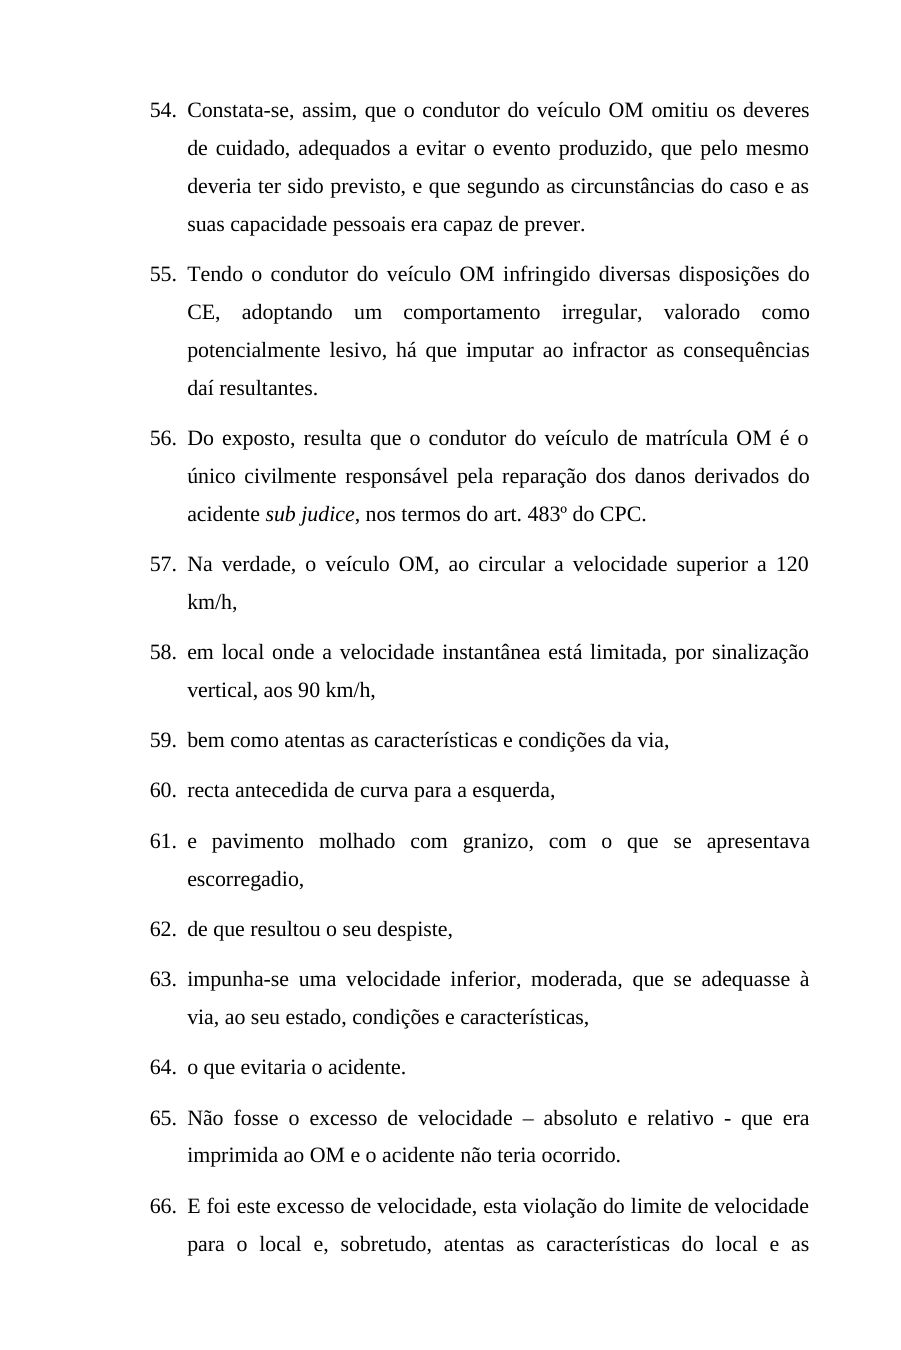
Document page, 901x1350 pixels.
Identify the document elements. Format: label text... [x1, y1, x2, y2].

list Tendo o condutor do veículo OM infringido diversas disposições do CE, adoptando um comportamento irregular, valorado como potencialmente lesivo, há que imputar ao infractor as consequências daí resultantes. [149, 261, 810, 400]
list o que evitaria o acidente. [149, 1054, 810, 1079]
list em local onde a velocidade instantânea está limitada, por sinalização vertical, aos , [149, 639, 810, 702]
list Na verdade, o veículo OM, ao circular a velocidade superior a , [149, 551, 810, 614]
list Constata-se, assim, que o condutor do veículo OM omitiu os deveres de cuidado, adequados a evitar o evento produzido, que pelo mesmo deveria ter sido previsto, e que segundo as circunstâncias do caso e as suas capacidade pessoais era capaz de prever. [149, 97, 810, 236]
list recta antecedida de curva para a esquerda, [149, 777, 810, 803]
list impunha-se uma velocidade inferior, moderada, que se adequasse à via, ao seu estado, condições e características, [149, 966, 810, 1029]
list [149, 1193, 810, 1256]
list bem como atentas as características e condições da via, [149, 727, 810, 752]
list Não fosse o excesso de velocidade – absoluto e relativo - que era imprimida ao OM e o acidente não teria ocorrido. [149, 1105, 810, 1168]
list de que resultou o seu despiste, [149, 916, 810, 941]
list Do exposto, resulta que o condutor do veículo de matrícula OM é o único civilmente responsável pela reparação dos danos derivados do acidente sub judice, nos termos do art. 483º do CPC. [149, 425, 810, 526]
list e pavimento molhado com granizo, com o que se apresentava escorregadio, [149, 828, 810, 891]
